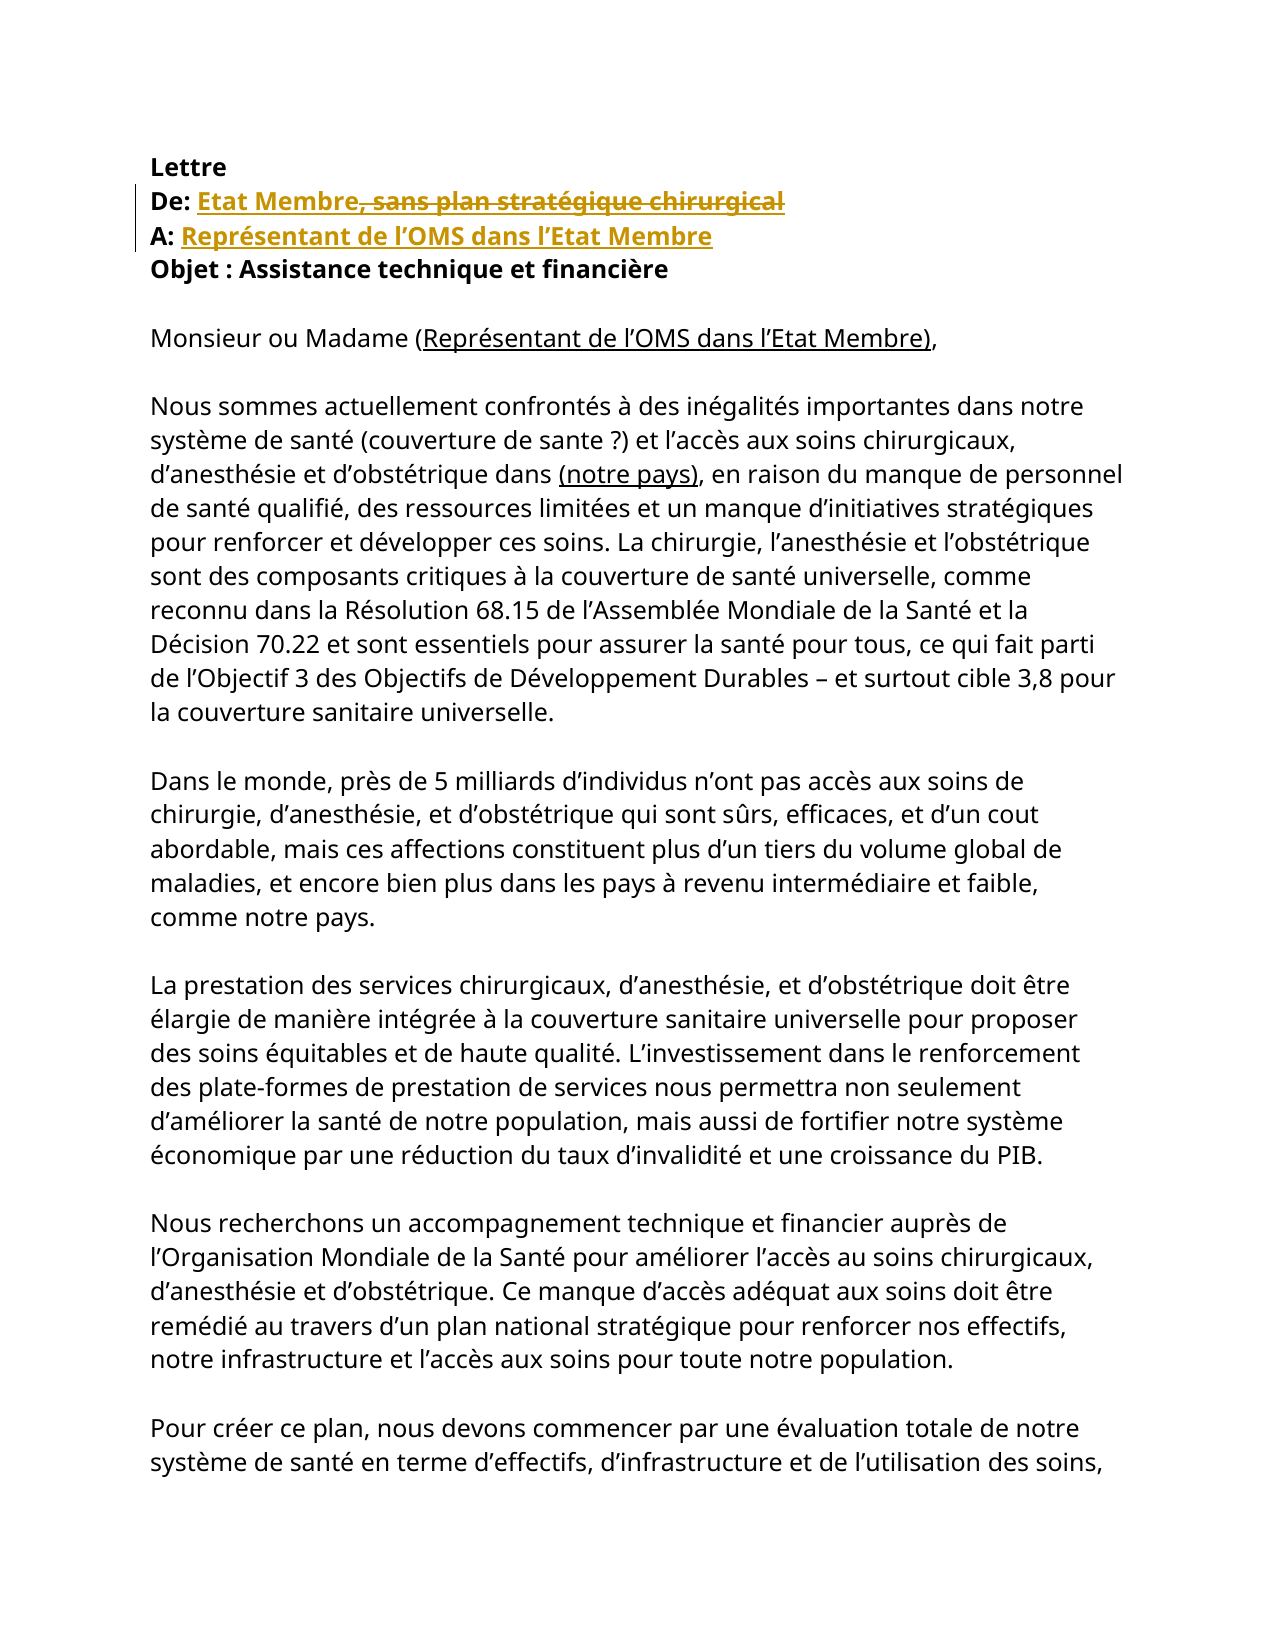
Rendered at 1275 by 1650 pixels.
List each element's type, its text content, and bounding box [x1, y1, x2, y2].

text Nous recherchons un accompagnement technique et financier auprès de l’Organisation Mondiale de la Santé pour améliorer l’accès au soins chirurgicaux, d’anesthésie et d’obstétrique. Ce manque d’accès adéquat aux soins doit être remédié au travers d’un plan national stratégique pour renforcer nos effectifs, notre infrastructure et l’accès aux soins pour toute notre population. [150, 1206, 1125, 1376]
text Dans le monde, près de 5 milliards d’individus n’ont pas accès aux soins de chirurgie, d’anesthésie, et d’obstétrique qui sont sûrs, efficaces, et d’un cout abordable, mais ces affections constituent plus d’un tiers du volume global de maladies, et encore bien plus dans les pays à revenu intermédiaire et faible, comme notre pays. [150, 763, 1125, 933]
text La prestation des services chirurgicaux, d’anesthésie, et d’obstétrique doit être élargie de manière intégrée à la couverture sanitaire universelle pour proposer des soins équitables et de haute qualité. L’investissement dans le renforcement des plate-formes de prestation de services nous permettra non seulement d’améliorer la santé de notre population, mais aussi de fortifier notre système économique par une réduction du taux d’invalidité et une croissance du PIB. [150, 967, 1125, 1172]
text Lettre [150, 150, 1125, 184]
text De: Etat Membre [150, 184, 1125, 218]
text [150, 1410, 1125, 1478]
text A: Représentant de l’OMS dans l’Etat Membre [150, 218, 1125, 252]
text Objet : Assistance technique et financière [150, 252, 1125, 286]
text Monsieur ou Madame (Représentant de l’OMS dans l’Etat Membre), [150, 320, 1125, 354]
text Nous sommes actuellement confrontés à des inégalités importantes dans notre système de santé (couverture de sante ?) et l’accès aux soins chirurgicaux, d’anesthésie et d’obstétrique dans (notre pays), en raison du manque de personnel de santé qualifié, des ressources limitées et un manque d’initiatives stratégiques pour renforcer et développer ces soins. La chirurgie, l’anesthésie et l’obstétrique sont des composants critiques à la couverture de santé universelle, comme reconnu dans la Résolution 68.15 de l’Assemblée Mondiale de la Santé et la Décision 70.22 et sont essentiels pour assurer la santé pour tous, ce qui fait parti de l’Objectif 3 des Objectifs de Développement Durables – et surtout cible 3,8 pour la couverture sanitaire universelle. [150, 388, 1125, 729]
